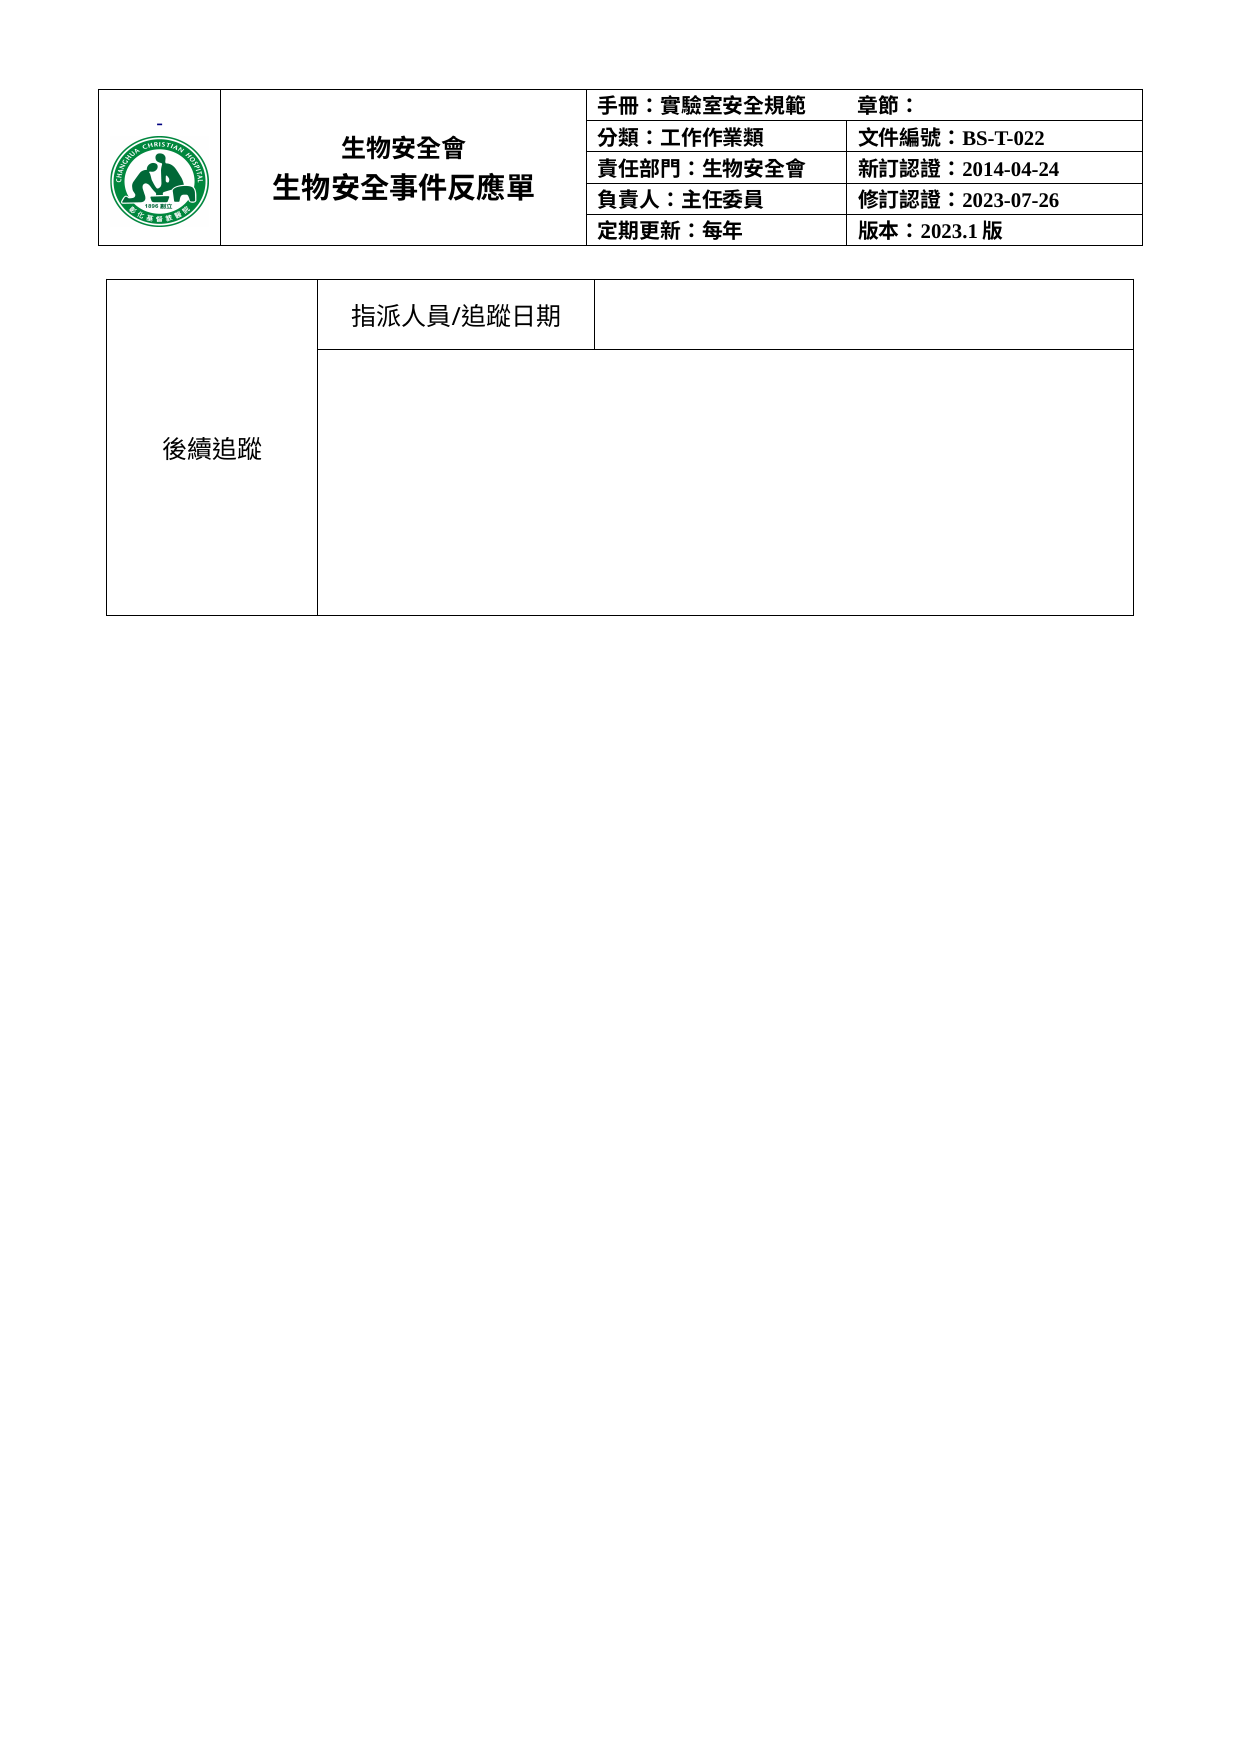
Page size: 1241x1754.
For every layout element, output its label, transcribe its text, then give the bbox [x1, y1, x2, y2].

table_cell [318, 350, 1133, 615]
table_cell 指派人員/追蹤日期 [318, 280, 594, 349]
picture [110, 136, 209, 227]
table_cell [595, 280, 1133, 349]
table_cell 後續追蹤 [107, 280, 317, 615]
